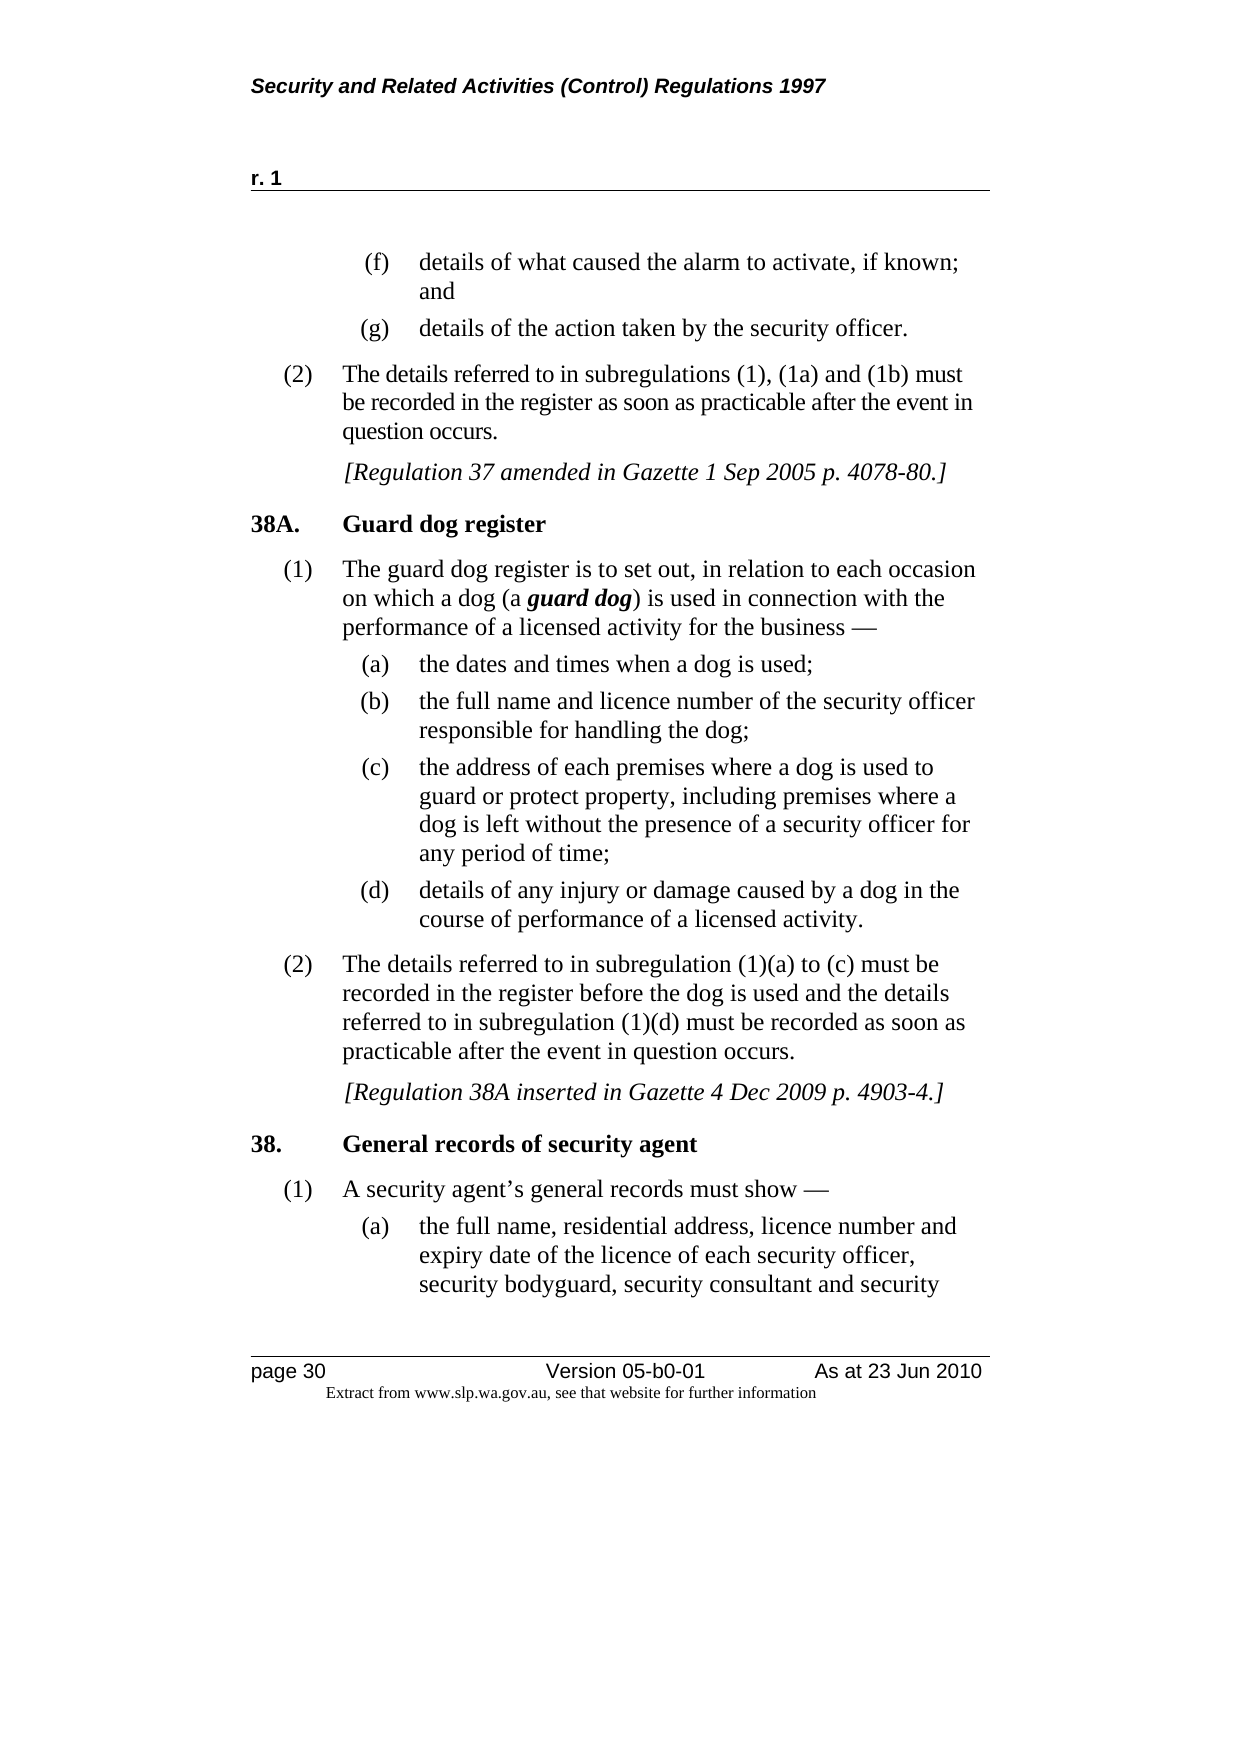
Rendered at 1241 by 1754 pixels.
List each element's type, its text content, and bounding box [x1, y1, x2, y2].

text (g) details of the action taken by the security officer. [251, 313, 990, 342]
subtitle 38A. Guard dog register [251, 509, 990, 538]
text (d) details of any injury or damage caused by a dog in the course of performance of a licensed activity. [251, 875, 990, 933]
text (2) The details referred to in subregulation (1)(a) to (c) must be recorded in the register before the dog is used and the details referred to in subregulation (1)(d) must be recorded as soon as practicable after the event in question occurs. [251, 949, 990, 1064]
text (c) the address of each premises where a dog is used to guard or protect property, including premises where a dog is left without the presence of a security officer for any period of time; [251, 752, 990, 867]
text (1) A security agent’s general records must show — [251, 1174, 990, 1203]
text (b) the full name and licence number of the security officer responsible for handling the dog; [251, 686, 990, 744]
text (f) details of what caused the alarm to activate, if known; and [251, 247, 990, 305]
text [Regulation 38A inserted in Gazette 4 Dec 2009 p. 4903-4.] [251, 1077, 990, 1106]
text [Regulation 37 amended in Gazette 1 Sep 2005 p. 4078-80.] [251, 457, 990, 486]
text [251, 1211, 990, 1297]
text (2) The details referred to in subregulations (1), (1a) and (1b) must be recorded in the register as soon as practicable after the event in question occurs. [251, 359, 990, 445]
text (1) The guard dog register is to set out, in relation to each occasion on which a dog (a guard dog) is used in connection with the performance of a licensed activity for the business — [251, 554, 990, 641]
subtitle 38. General records of security agent [251, 1129, 990, 1157]
text (a) the dates and times when a dog is used; [251, 649, 990, 678]
